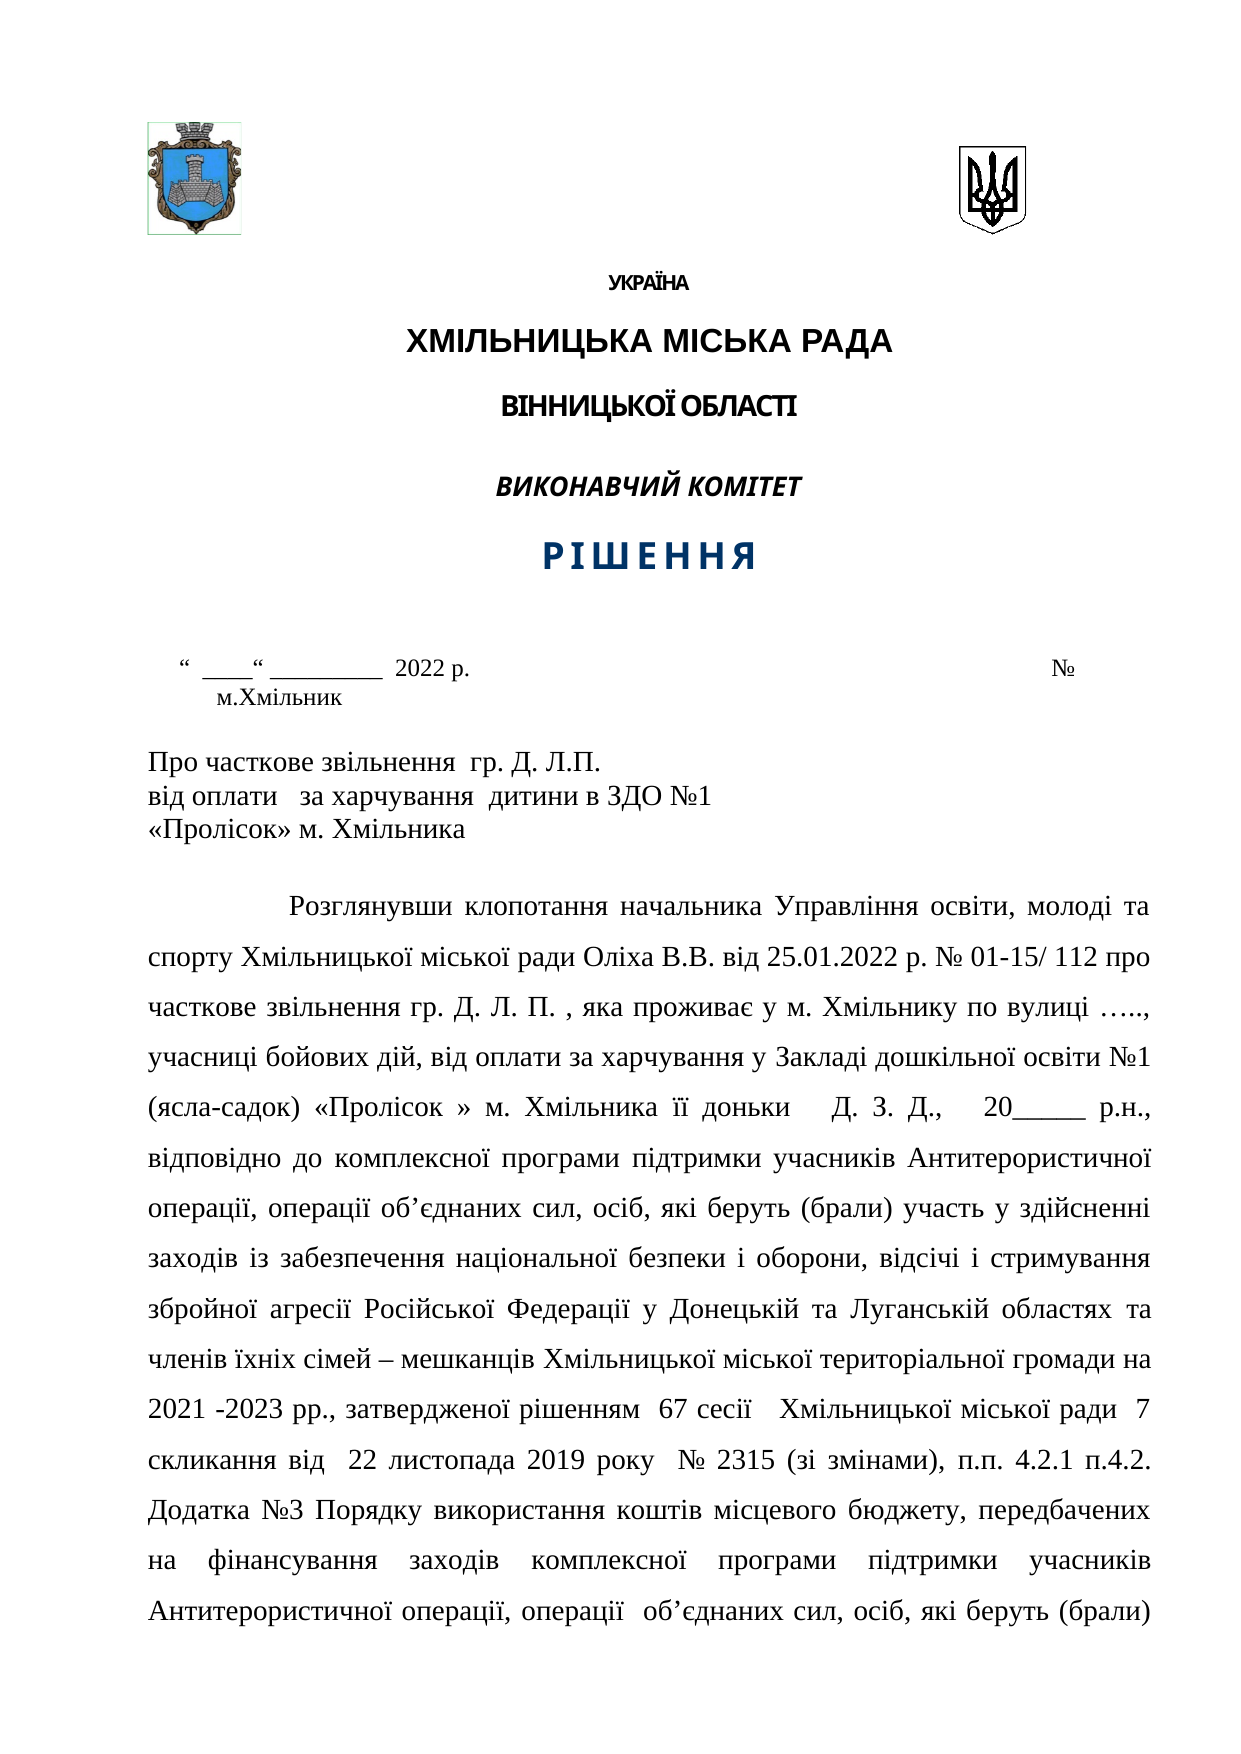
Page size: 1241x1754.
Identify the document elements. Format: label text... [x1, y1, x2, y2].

text «Пролісок» м. Хмільника [148, 812, 1152, 845]
text “ ____“ _________ 2022 р. № [148, 653, 1152, 682]
text Про часткове звільнення гр. Д. Л.П. [148, 744, 1152, 778]
picture [147, 122, 242, 235]
subtitle Р І Ш Е Н Н Я [148, 529, 1152, 580]
text від оплати за харчування дитини в ЗДО №1 [148, 778, 1152, 812]
text м.Хмільник [148, 682, 1152, 711]
picture [958, 145, 1027, 235]
subtitle виконавчий комітет [148, 467, 1152, 504]
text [148, 888, 1152, 1626]
subtitle ВІННИЦЬКОЇ ОБЛАСТІ [148, 385, 1152, 425]
subtitle ХМІЛЬНИЦЬКА МІСЬКА РАДА [148, 322, 1152, 360]
text УКРАЇНА [148, 268, 1152, 297]
